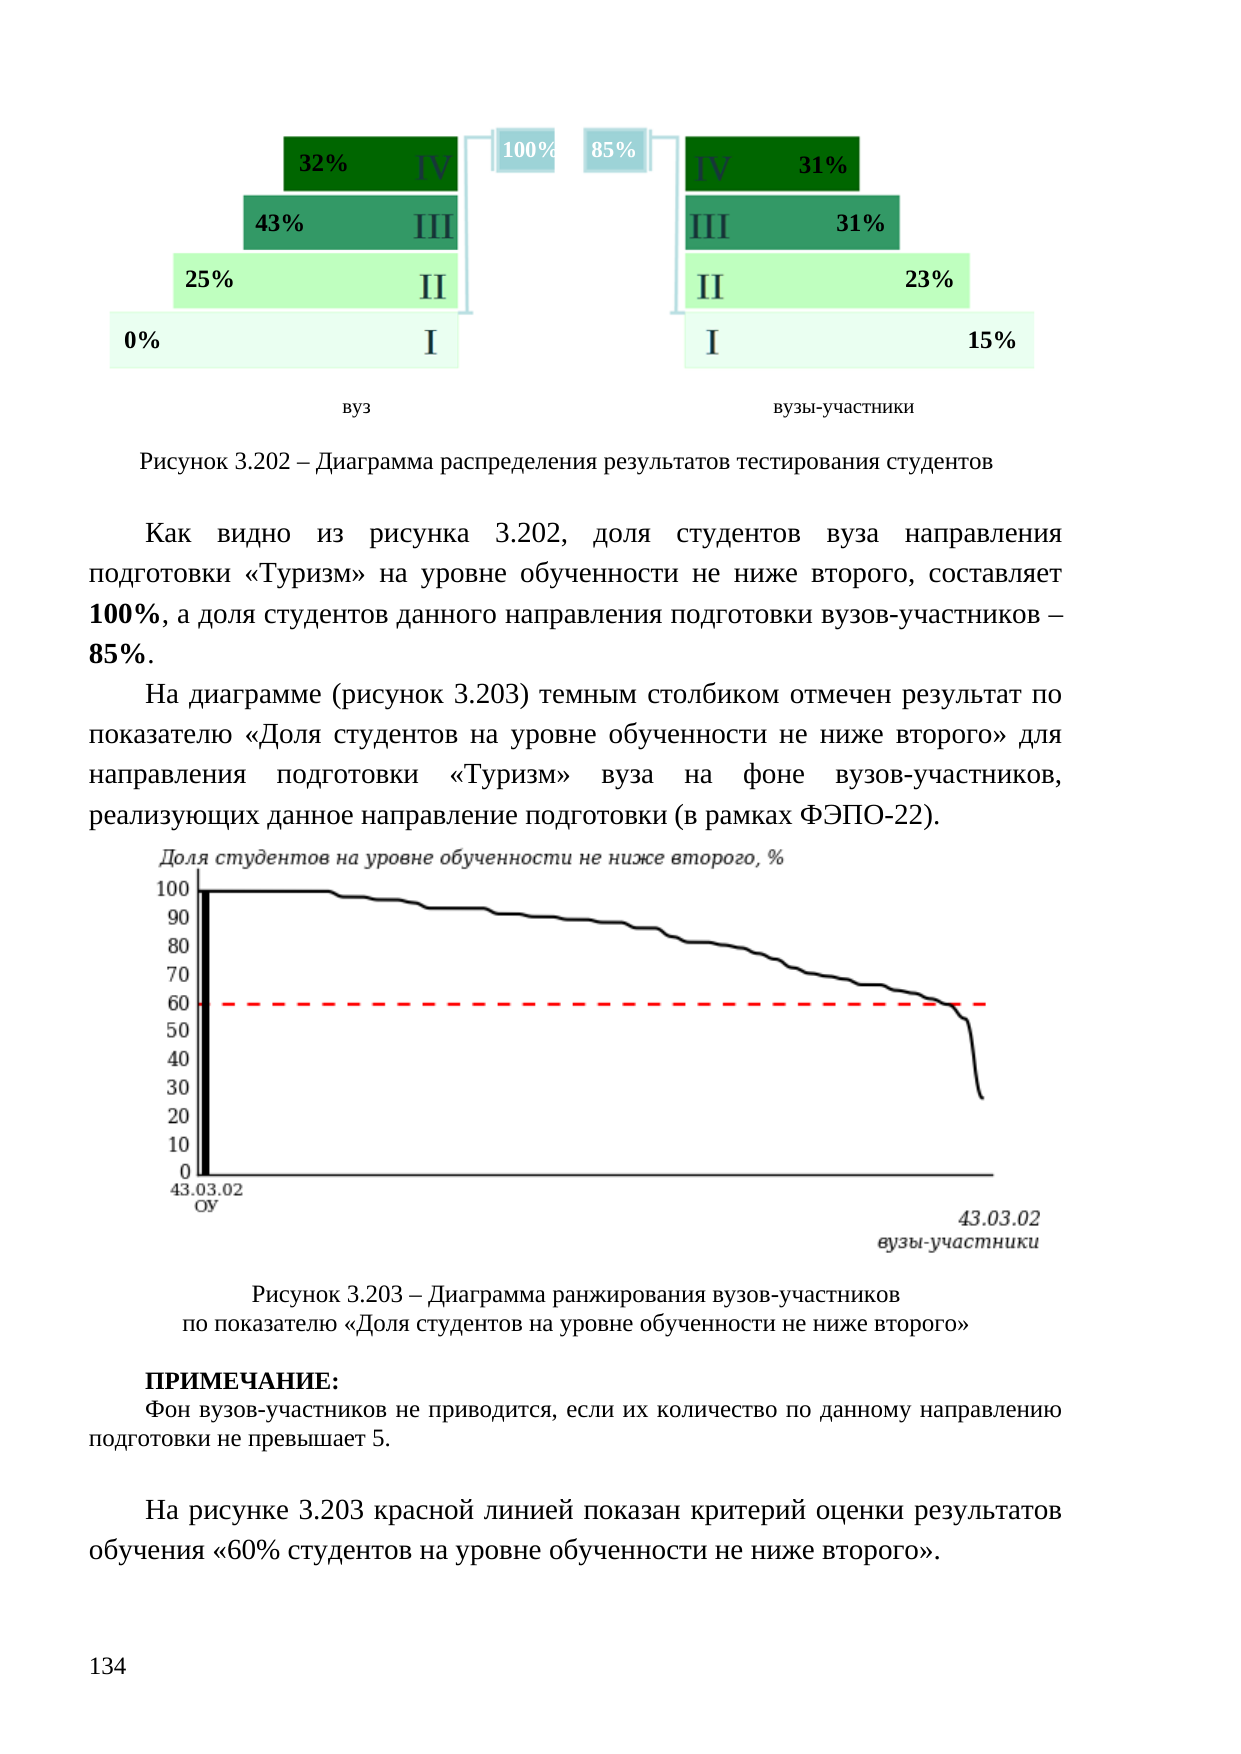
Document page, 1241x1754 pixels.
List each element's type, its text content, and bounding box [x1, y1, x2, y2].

picture [103, 837, 1049, 1280]
picture [109, 118, 1043, 383]
text Фон вузов-участников не приводится, если их количество по данному направлению подготовки не превышает 5. [89, 1394, 1063, 1452]
text ПРИМЕЧАНИЕ: [89, 1366, 1063, 1394]
text На рисунке 3.203 красной линией показан критерий оценки результатов обучения «60% студентов на уровне обученности не ниже второго». [89, 1492, 1063, 1566]
text Рисунок 3.202 – Диаграмма распределения результатов тестирования студентов [70, 446, 1063, 475]
table_header вуз [88, 394, 624, 418]
table_header вузы-участники [624, 394, 1063, 418]
text Как видно из рисунка 3.202, доля студентов вуза направления подготовки «Туризм» на уровне обученности не ниже второго, составляет 100%, а доля студентов данного направления подготовки вузов-участников – 85%. [89, 515, 1063, 669]
text На диаграмме (рисунок 3.203) темным столбиком отмечен результат по показателю «Доля студентов на уровне обученности не ниже второго» для направления подготовки «Туризм» вуза на фоне вузов-участников, реализующих данное направление подготовки (в рамках ФЭПО-22). [89, 676, 1063, 830]
